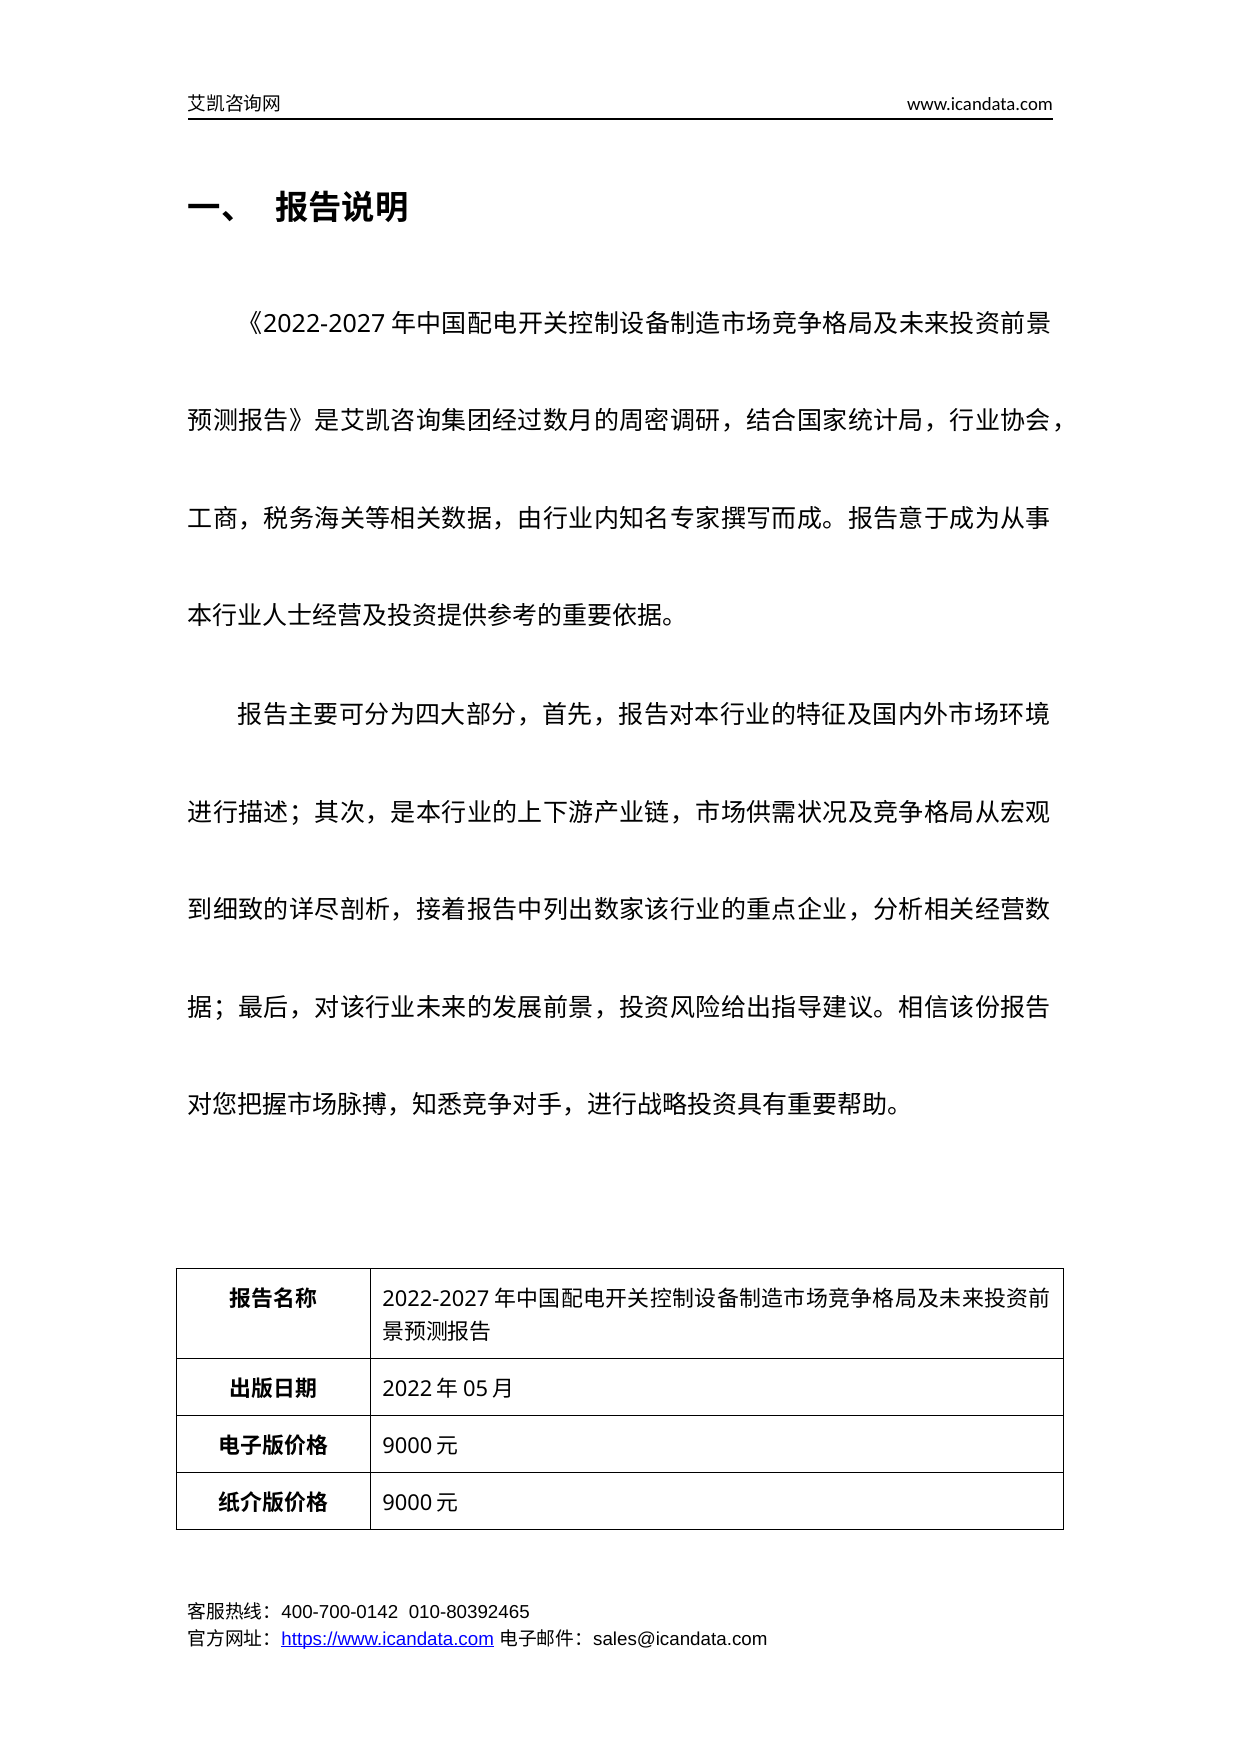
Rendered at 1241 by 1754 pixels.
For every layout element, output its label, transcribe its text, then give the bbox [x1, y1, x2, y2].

table_cell 电子版价格 [177, 1416, 370, 1472]
table_cell 9000元 [371, 1473, 1063, 1529]
table_cell 2022年05月 [371, 1359, 1063, 1415]
subtitle 报告说明 [187, 172, 1053, 237]
table_cell 出版日期 [177, 1359, 370, 1415]
table_cell 9000元 [371, 1416, 1063, 1472]
table_header 2022-2027年中国配电开关控制设备制造市场竞争格局及未来投资前景预测报告 [371, 1269, 1063, 1358]
table_cell 纸介版价格 [177, 1473, 370, 1529]
table_header 报告名称 [177, 1269, 370, 1358]
text 报告主要可分为四大部分，首先，报告对本行业的特征及国内外市场环境进行描述；其次，是本行业的上下游产业链，市场供需状况及竞争格局从宏观到细致的详尽剖析，接着报告中列出数家该行业的重点企业，分析相关经营数据；最后，对该行业未来的发展前景，投资风险给出指导建议。相信该份报告对您把握市场脉搏，知悉竞争对手，进行战略投资具有重要帮助。 [187, 681, 1053, 1136]
text 《2022-2027年中国配电开关控制设备制造市场竞争格局及未来投资前景预测报告》是艾凯咨询集团经过数月的周密调研，结合国家统计局，行业协会，工商，税务海关等相关数据，由行业内知名专家撰写而成。报告意于成为从事本行业人士经营及投资提供参考的重要依据。 [187, 289, 1053, 646]
